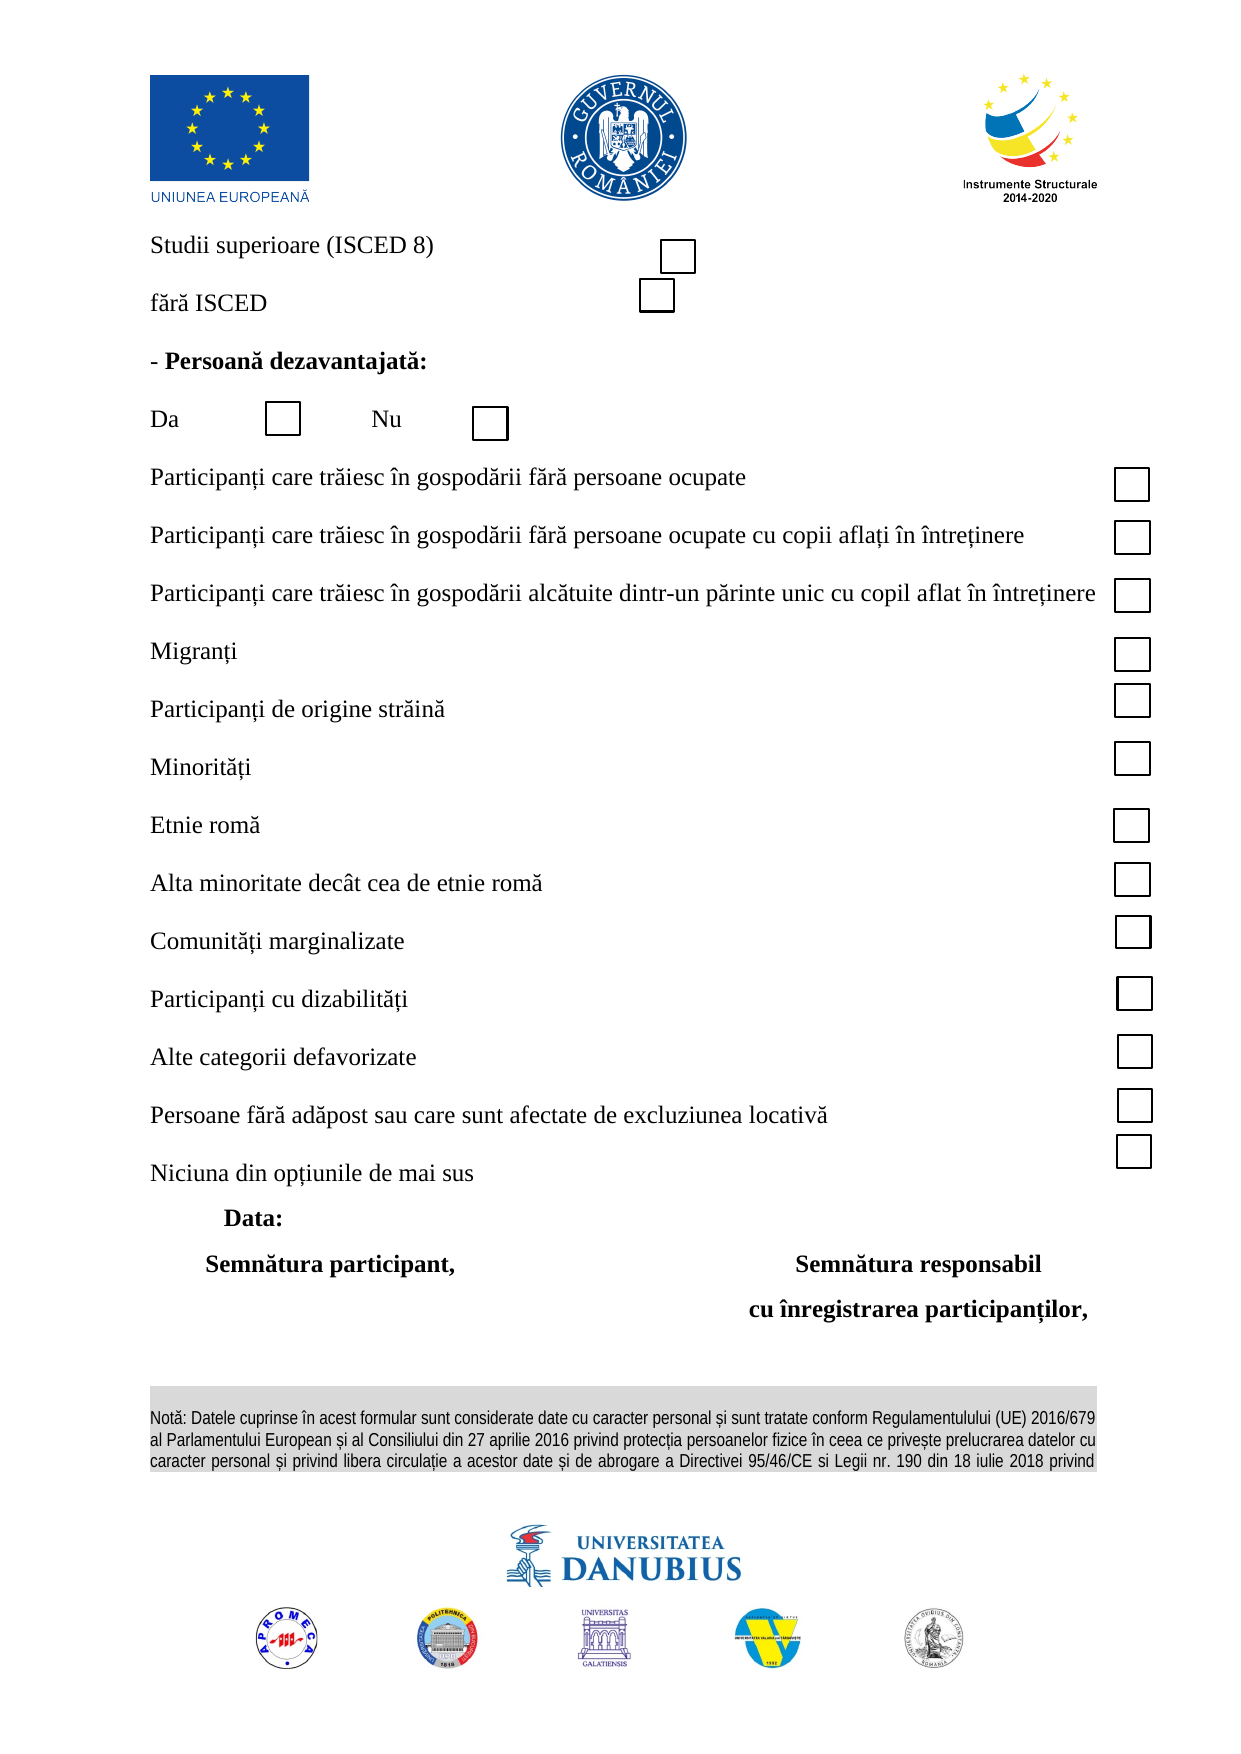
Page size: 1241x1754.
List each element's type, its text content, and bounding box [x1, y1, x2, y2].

text cu înregistrarea participanților, [740, 1294, 1097, 1323]
text Data: [150, 1203, 1097, 1232]
text Niciuna din opțiunile de mai sus [150, 1158, 1097, 1187]
picture [559, 73, 688, 202]
picture [963, 73, 1097, 202]
text Alte categorii defavorizate [150, 1042, 1097, 1071]
text Semnătura participant, Semnătura responsabil [150, 1249, 1097, 1278]
text Studii superioare (ISCED 8) [150, 230, 1097, 258]
text - Persoană dezavantajată: [150, 346, 1097, 374]
text Participanți care trăiesc în gospodării fără persoane ocupate cu copii aflați în întreținere [150, 520, 1097, 548]
text Migranți [150, 636, 1097, 664]
text Etnie romă [150, 810, 1097, 839]
text Comunități marginalizate [150, 926, 1097, 955]
picture [150, 75, 310, 202]
text Minorități [150, 752, 1097, 781]
text Participanți care trăiesc în gospodării fără persoane ocupate [150, 462, 1097, 491]
text Participanți cu dizabilități [150, 984, 1097, 1013]
text Da Nu [150, 404, 265, 432]
text Participanți de origine străină [150, 694, 1097, 723]
text Alta minoritate decât cea de etnie romă [150, 868, 1097, 897]
text Da Nu [301, 404, 1097, 432]
picture [150, 1509, 1097, 1717]
text Participanți care trăiesc în gospodării alcătuite dintr-un părinte unic cu copil aflat în întreținere [150, 578, 1097, 607]
text fără ISCED [150, 288, 1097, 316]
text Persoane fără adăpost sau care sunt afectate de excluziunea locativă [150, 1100, 1097, 1129]
